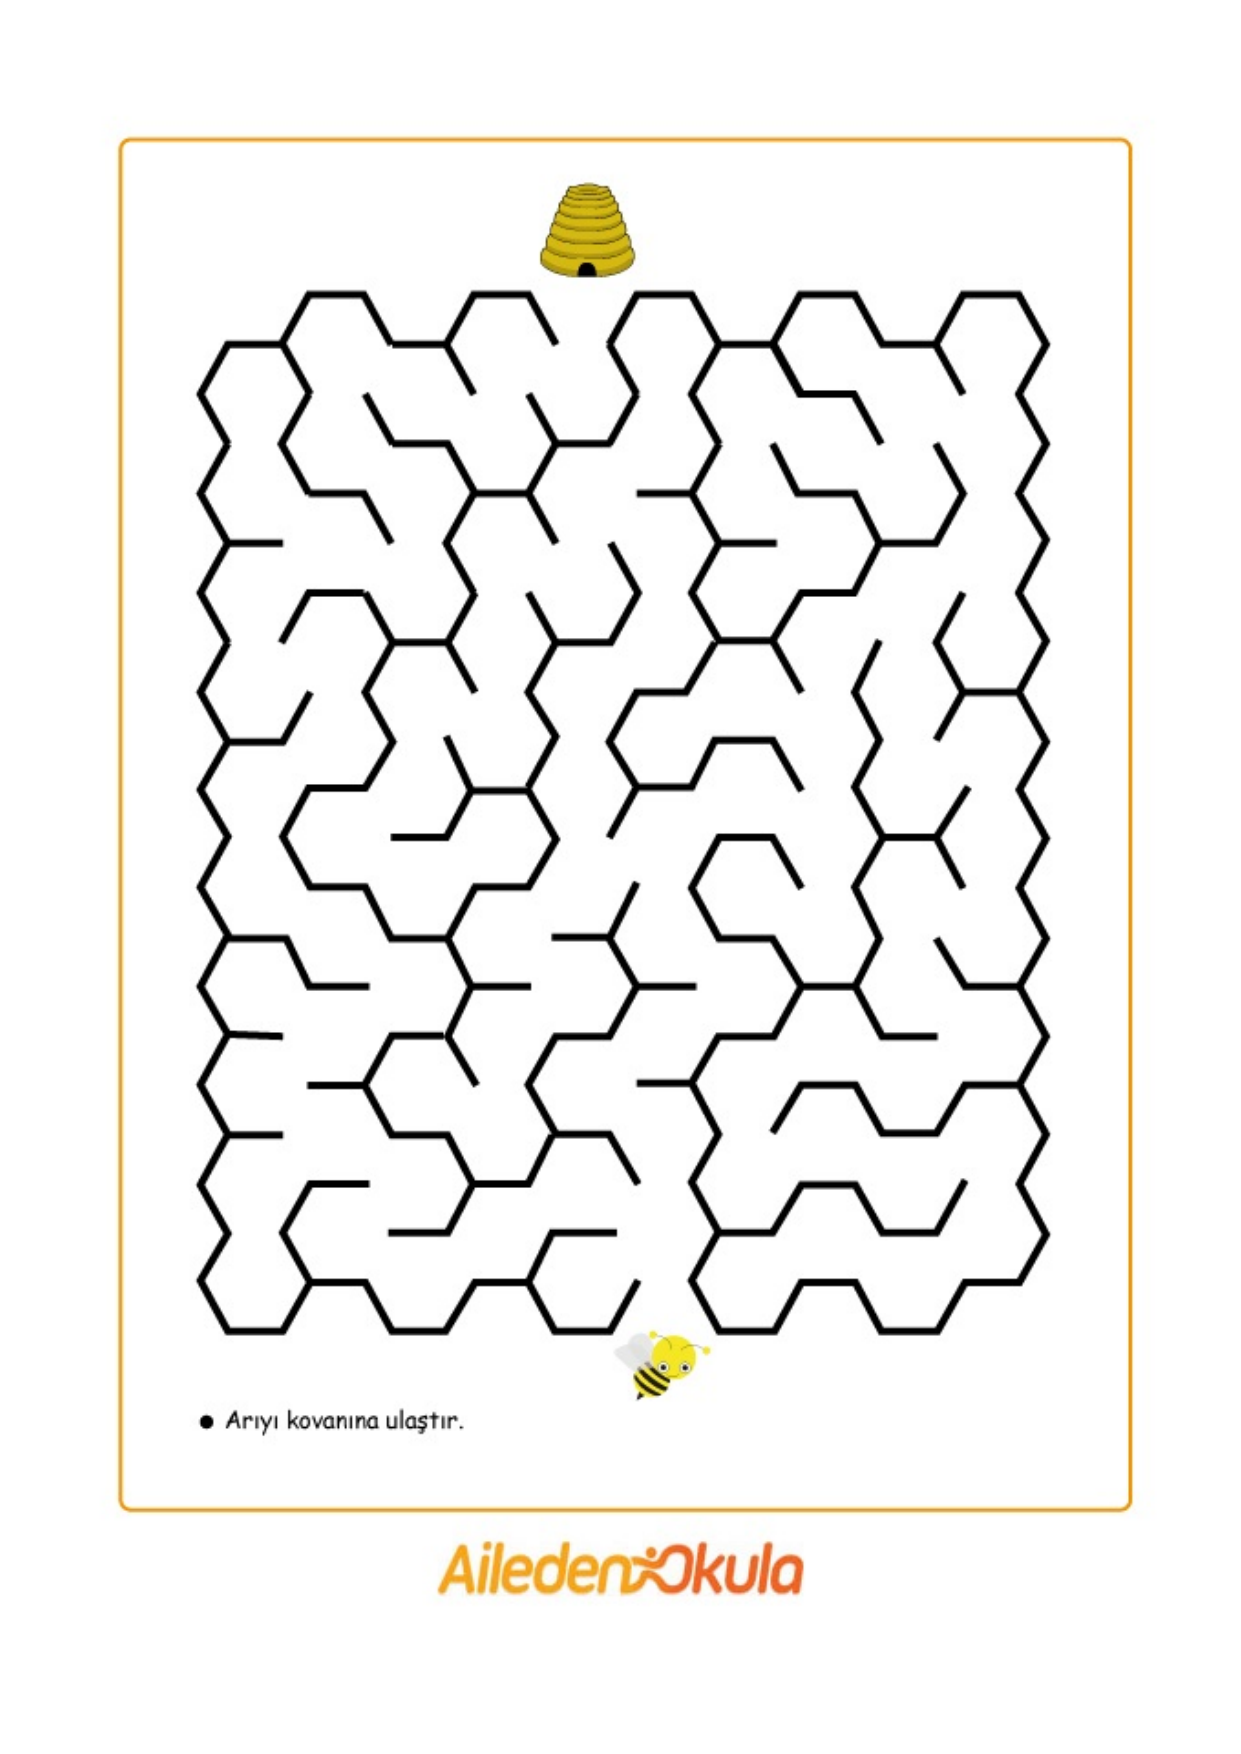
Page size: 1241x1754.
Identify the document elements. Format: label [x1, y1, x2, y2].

picture [73, 88, 1160, 1607]
